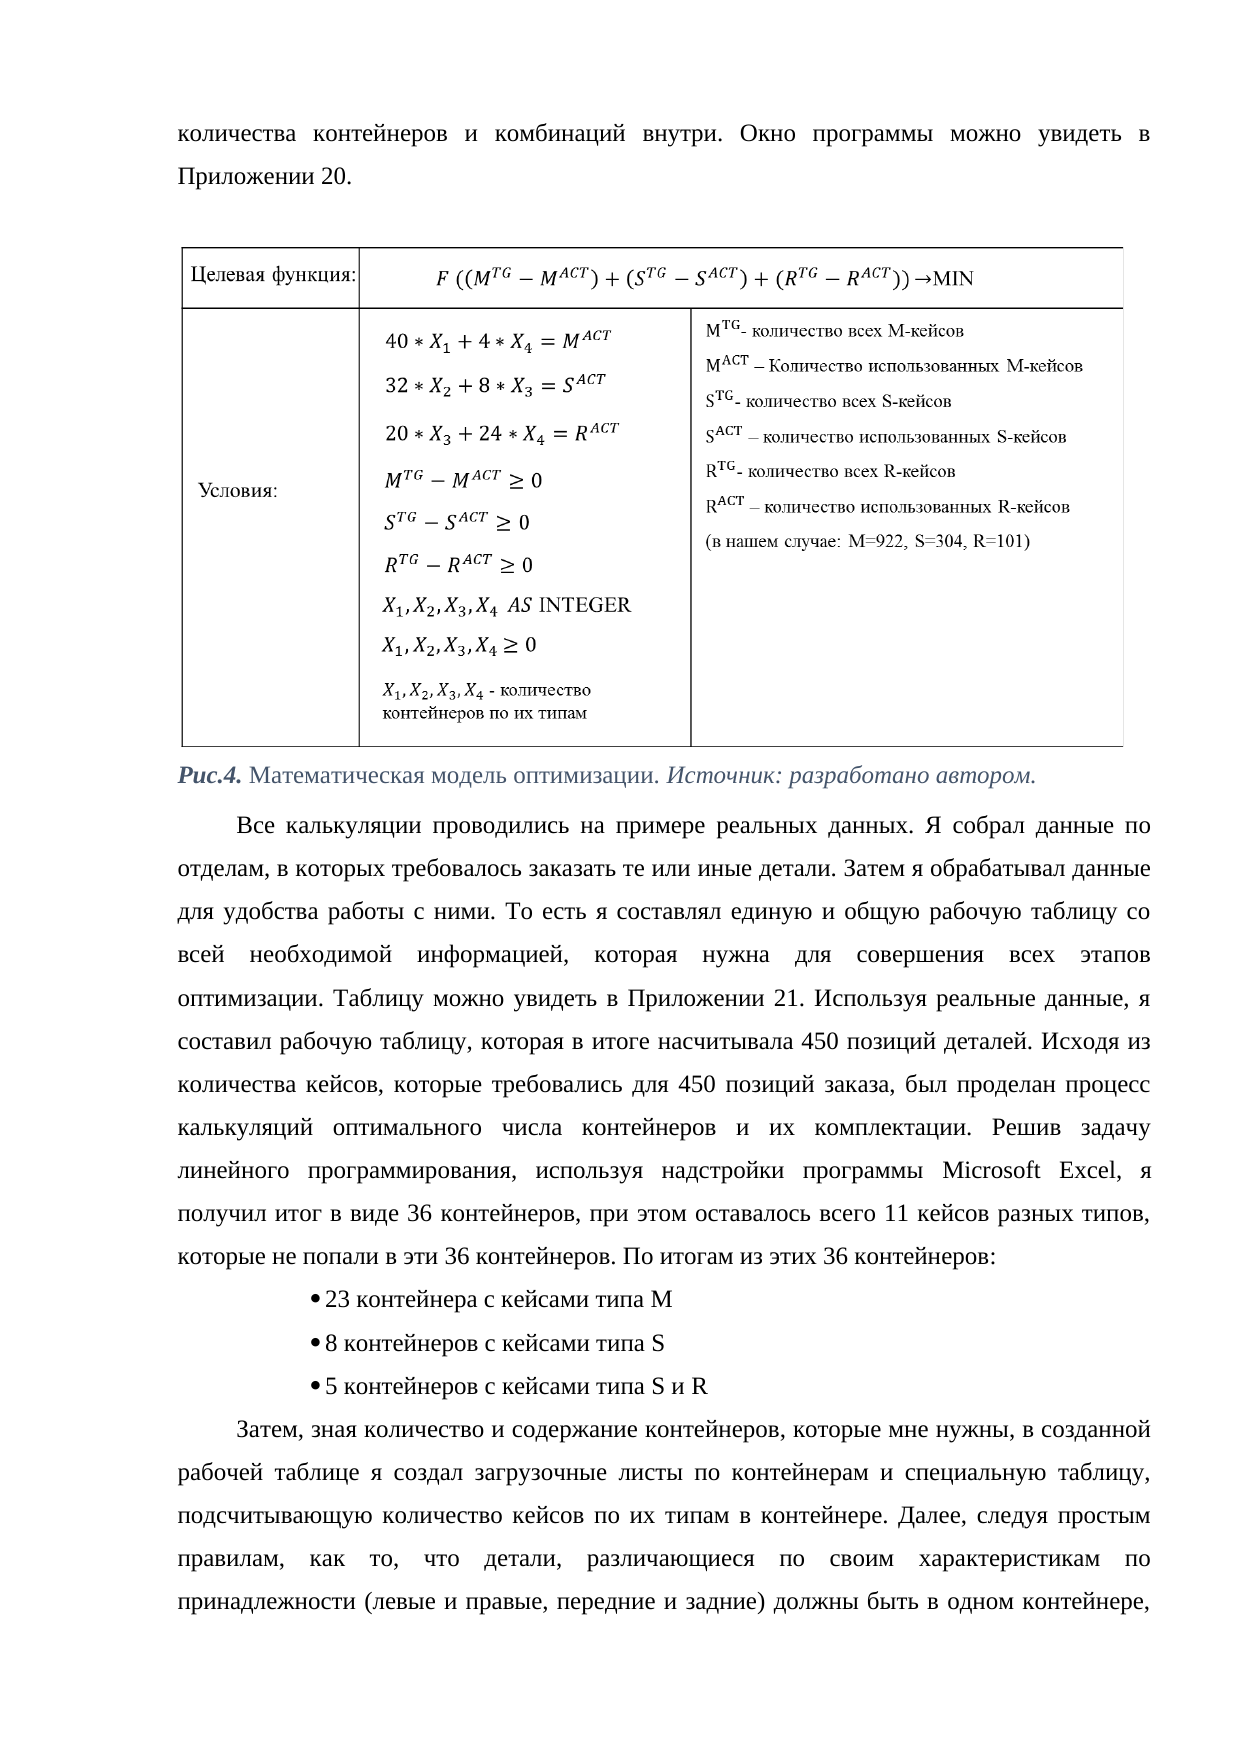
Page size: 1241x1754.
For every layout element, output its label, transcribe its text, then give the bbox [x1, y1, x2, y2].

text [177, 118, 1152, 190]
list 5 контейнеров с кейсами типа S и R [252, 1371, 1152, 1399]
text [177, 1414, 1152, 1615]
picture [177, 247, 1124, 747]
text Рис.4. Математическая модель оптимизации. Источник: разработано автором. [177, 761, 1152, 789]
list 8 контейнеров с кейсами типа S [252, 1328, 1152, 1356]
list 23 контейнера с кейсами типа M [252, 1284, 1152, 1313]
text Все калькуляции проводились на примере реальных данных. Я собрал данные по отделам, в которых требовалось заказать те или иные детали. Затем я обрабатывал данные для удобства работы с ними. То есть я составлял единую и общую рабочую таблицу со всей необходимой информацией, которая нужна для совершения всех этапов оптимизации. Таблицу можно увидеть в Приложении 21. Используя реальные данные, я составил рабочую таблицу, которая в итоге насчитывала 450 позиций деталей. Исходя из количества кейсов, которые требовались для 450 позиций заказа, был проделан процесс калькуляций оптимального числа контейнеров и их комплектации. Решив задачу линейного программирования, используя надстройки программы Microsoft Excel, я получил итог в виде 36 контейнеров, при этом оставалось всего 11 кейсов разных типов, которые не попали в эти 36 контейнеров. По итогам из этих 36 контейнеров: [177, 810, 1152, 1270]
